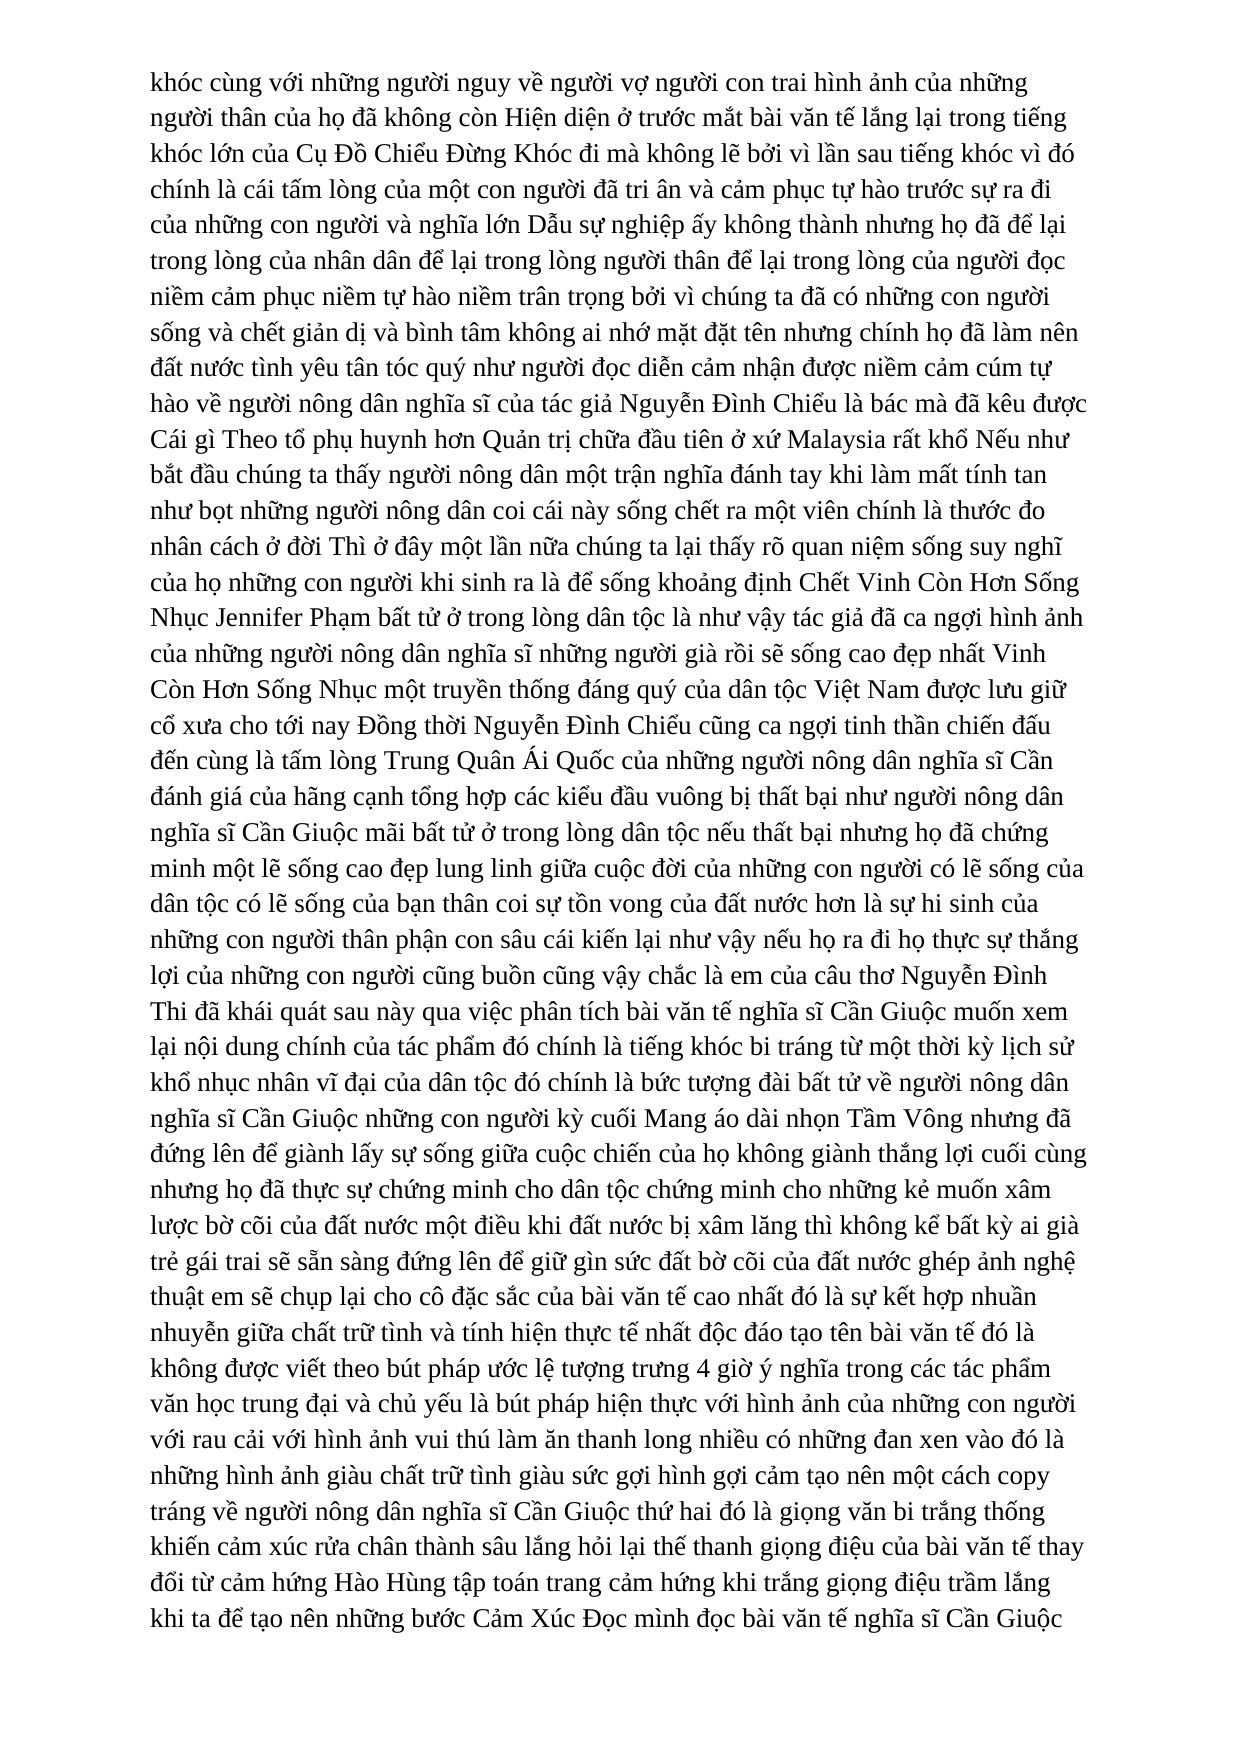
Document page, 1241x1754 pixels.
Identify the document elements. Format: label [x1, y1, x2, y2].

text [150, 66, 1090, 1633]
